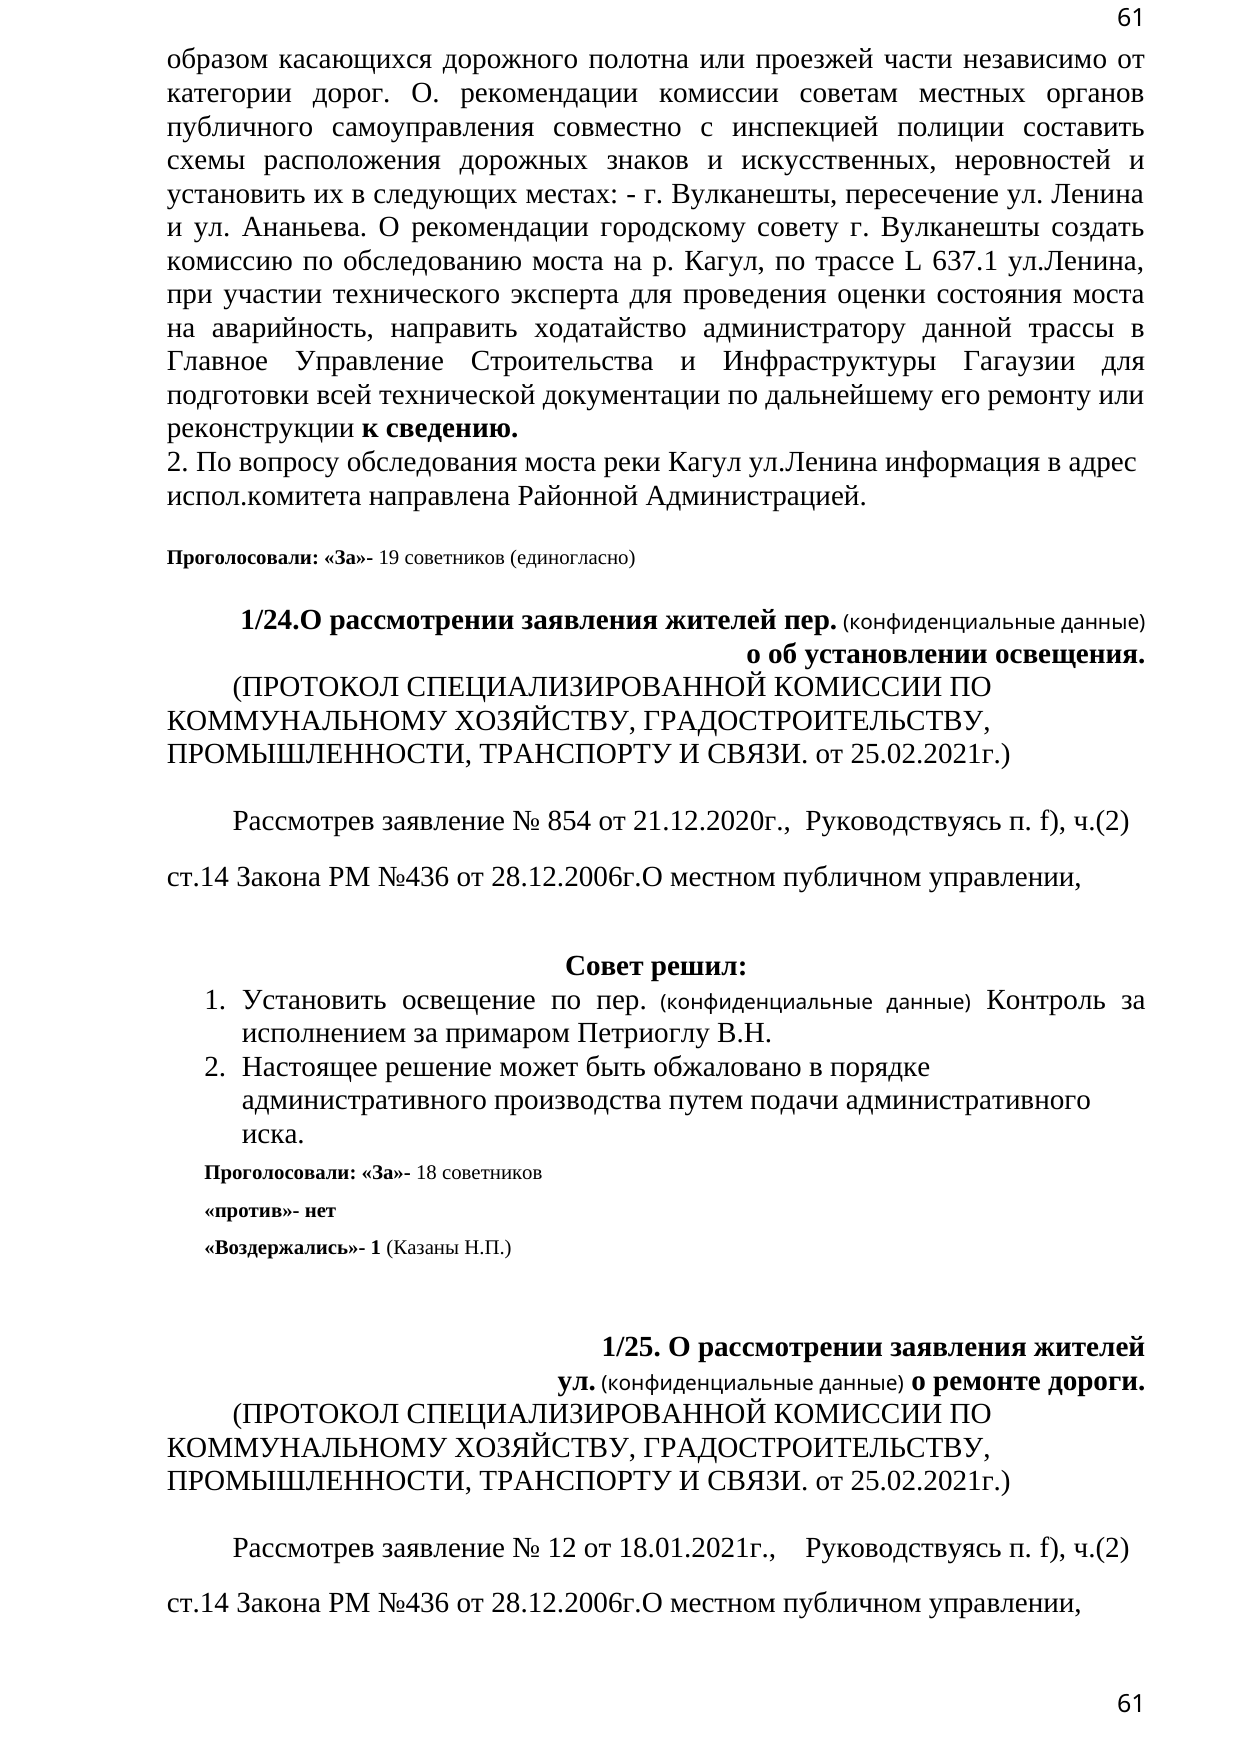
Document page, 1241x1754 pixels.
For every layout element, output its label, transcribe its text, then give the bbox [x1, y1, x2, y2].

list Настоящее решение может быть обжаловано в порядке административного производства путем подачи административного иска. [204, 1049, 1145, 1149]
text Рассмотрев заявление № 12 от 18.01.2021г., Руководствуясь п. f), ч.(2) ст.14 Закона РМ №436 от 28.12.2006г.О местном публичном управлении, [167, 1530, 1145, 1619]
text 1/24.О рассмотрении заявления жителей пер. (конфиденциальные данные) [167, 602, 1145, 636]
text Рассмотрев заявление № 854 от 21.12.2020г., Руководствуясь п. f), ч.(2) ст.14 Закона РМ №436 от 28.12.2006г.О местном публичном управлении, [167, 803, 1145, 892]
text Совет решил: [167, 948, 1145, 982]
text 2. По вопросу обследования моста реки Кагул ул.Ленина информация в адрес испол.комитета направлена Районной Администрацией. [167, 444, 1145, 511]
list Установить освещение по пер. (конфиденциальные данные) Контроль за исполнением за примаром Петриоглу В.Н. [204, 982, 1145, 1049]
text о об установлении освещения. [167, 636, 1145, 669]
text (ПРОТОКОЛ СПЕЦИАЛИЗИРОВАННОЙ КОМИССИИ ПО КОММУНАЛЬНОМУ ХОЗЯЙСТВУ, ГРАДОСТРОИТЕЛЬСТВУ, ПРОМЫШЛЕННОСТИ, ТРАНСПОРТУ И СВЯЗИ. от 25.02.2021г.) [167, 1396, 1145, 1497]
text «против»- нет [204, 1187, 1145, 1224]
text «Воздержались»- 1 (Казаны Н.П.) [204, 1224, 1145, 1262]
text (ПРОТОКОЛ СПЕЦИАЛИЗИРОВАННОЙ КОМИССИИ ПО КОММУНАЛЬНОМУ ХОЗЯЙСТВУ, ГРАДОСТРОИТЕЛЬСТВУ, ПРОМЫШЛЕННОСТИ, ТРАНСПОРТУ И СВЯЗИ. от 25.02.2021г.) [167, 669, 1145, 770]
text Проголосовали: «За»- 18 советников [204, 1149, 1145, 1187]
text ул. (конфиденциальные данные) о ремонте дороги. [167, 1363, 1145, 1396]
text 1/25. О рассмотрении заявления жителей [167, 1329, 1145, 1363]
text Проголосовали: «За»- 19 советников (единогласно) [167, 545, 1145, 569]
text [167, 42, 1145, 444]
